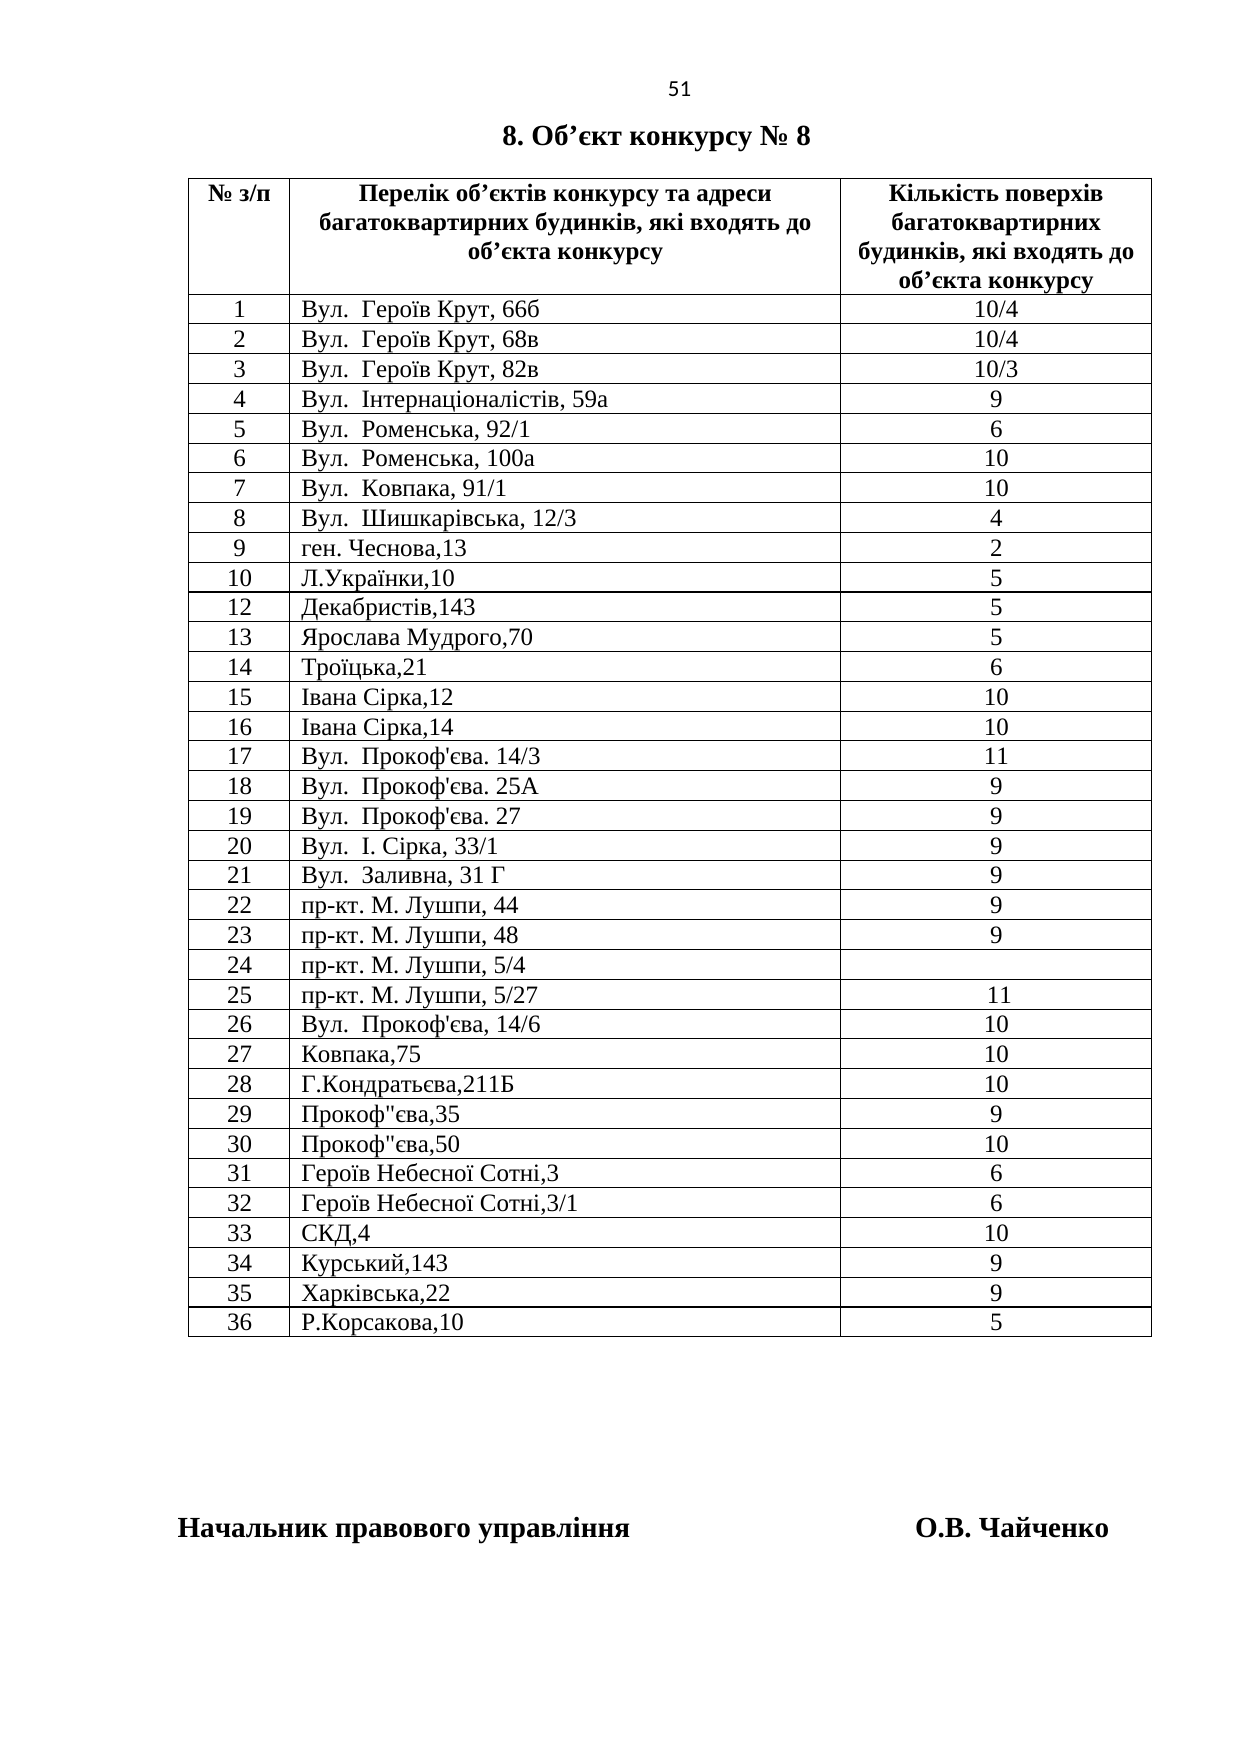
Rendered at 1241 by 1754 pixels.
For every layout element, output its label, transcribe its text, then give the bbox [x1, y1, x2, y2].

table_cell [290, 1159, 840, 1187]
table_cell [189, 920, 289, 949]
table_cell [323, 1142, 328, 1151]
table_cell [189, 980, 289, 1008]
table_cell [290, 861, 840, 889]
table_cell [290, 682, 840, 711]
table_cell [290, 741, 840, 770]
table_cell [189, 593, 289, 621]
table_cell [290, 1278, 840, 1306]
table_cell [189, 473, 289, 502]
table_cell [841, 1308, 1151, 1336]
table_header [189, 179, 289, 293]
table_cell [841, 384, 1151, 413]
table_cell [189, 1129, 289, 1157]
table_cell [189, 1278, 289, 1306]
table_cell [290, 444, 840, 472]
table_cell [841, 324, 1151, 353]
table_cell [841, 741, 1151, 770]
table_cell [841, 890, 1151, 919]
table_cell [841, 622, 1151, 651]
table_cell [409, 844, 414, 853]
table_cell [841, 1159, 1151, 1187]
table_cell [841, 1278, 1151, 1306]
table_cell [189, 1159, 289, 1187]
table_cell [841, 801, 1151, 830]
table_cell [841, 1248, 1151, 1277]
text Начальник правового управління О.В. Чайченко [177, 1510, 1181, 1544]
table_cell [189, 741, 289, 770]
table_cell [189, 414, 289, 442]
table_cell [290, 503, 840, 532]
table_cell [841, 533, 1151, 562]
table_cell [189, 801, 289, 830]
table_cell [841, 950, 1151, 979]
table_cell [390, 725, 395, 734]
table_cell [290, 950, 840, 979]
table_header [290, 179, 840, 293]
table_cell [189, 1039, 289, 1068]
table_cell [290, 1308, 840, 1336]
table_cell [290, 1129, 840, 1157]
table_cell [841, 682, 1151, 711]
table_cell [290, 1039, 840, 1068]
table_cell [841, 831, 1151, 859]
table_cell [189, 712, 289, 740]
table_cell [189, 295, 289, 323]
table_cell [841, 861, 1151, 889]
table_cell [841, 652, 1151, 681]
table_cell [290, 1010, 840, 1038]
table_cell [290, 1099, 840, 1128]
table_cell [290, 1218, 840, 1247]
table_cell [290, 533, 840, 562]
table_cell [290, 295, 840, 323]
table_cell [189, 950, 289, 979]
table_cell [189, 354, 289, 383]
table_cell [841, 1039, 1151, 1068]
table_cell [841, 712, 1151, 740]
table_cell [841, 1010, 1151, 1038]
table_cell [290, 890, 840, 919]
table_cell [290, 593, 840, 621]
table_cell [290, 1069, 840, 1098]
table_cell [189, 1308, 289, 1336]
text 8. Об’єкт конкурсу № 8 [502, 118, 1181, 152]
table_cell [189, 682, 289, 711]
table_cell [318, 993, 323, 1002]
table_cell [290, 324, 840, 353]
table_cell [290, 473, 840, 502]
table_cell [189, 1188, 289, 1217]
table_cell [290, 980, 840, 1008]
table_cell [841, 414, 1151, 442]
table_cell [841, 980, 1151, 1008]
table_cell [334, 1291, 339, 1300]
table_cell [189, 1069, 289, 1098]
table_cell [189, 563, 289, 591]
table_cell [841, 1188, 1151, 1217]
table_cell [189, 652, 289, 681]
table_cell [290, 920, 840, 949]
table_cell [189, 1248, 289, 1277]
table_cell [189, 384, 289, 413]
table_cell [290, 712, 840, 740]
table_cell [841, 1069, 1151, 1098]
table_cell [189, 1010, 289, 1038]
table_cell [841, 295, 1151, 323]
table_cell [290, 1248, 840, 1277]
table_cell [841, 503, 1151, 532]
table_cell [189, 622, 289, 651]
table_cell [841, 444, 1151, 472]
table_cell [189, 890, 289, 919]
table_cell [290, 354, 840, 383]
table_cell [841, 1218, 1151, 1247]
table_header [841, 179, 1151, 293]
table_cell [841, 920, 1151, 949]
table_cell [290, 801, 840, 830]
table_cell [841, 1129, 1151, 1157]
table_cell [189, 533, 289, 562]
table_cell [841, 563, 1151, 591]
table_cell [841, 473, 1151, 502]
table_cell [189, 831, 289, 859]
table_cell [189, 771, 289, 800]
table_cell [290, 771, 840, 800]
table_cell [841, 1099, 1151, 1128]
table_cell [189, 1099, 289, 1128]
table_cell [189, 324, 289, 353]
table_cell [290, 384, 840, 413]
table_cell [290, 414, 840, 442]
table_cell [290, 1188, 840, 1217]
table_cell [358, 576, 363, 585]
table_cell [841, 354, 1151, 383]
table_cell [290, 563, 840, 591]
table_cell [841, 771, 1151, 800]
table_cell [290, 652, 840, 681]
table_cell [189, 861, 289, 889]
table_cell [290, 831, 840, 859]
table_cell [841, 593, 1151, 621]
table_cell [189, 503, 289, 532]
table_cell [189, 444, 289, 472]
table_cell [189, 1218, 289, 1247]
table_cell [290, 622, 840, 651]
